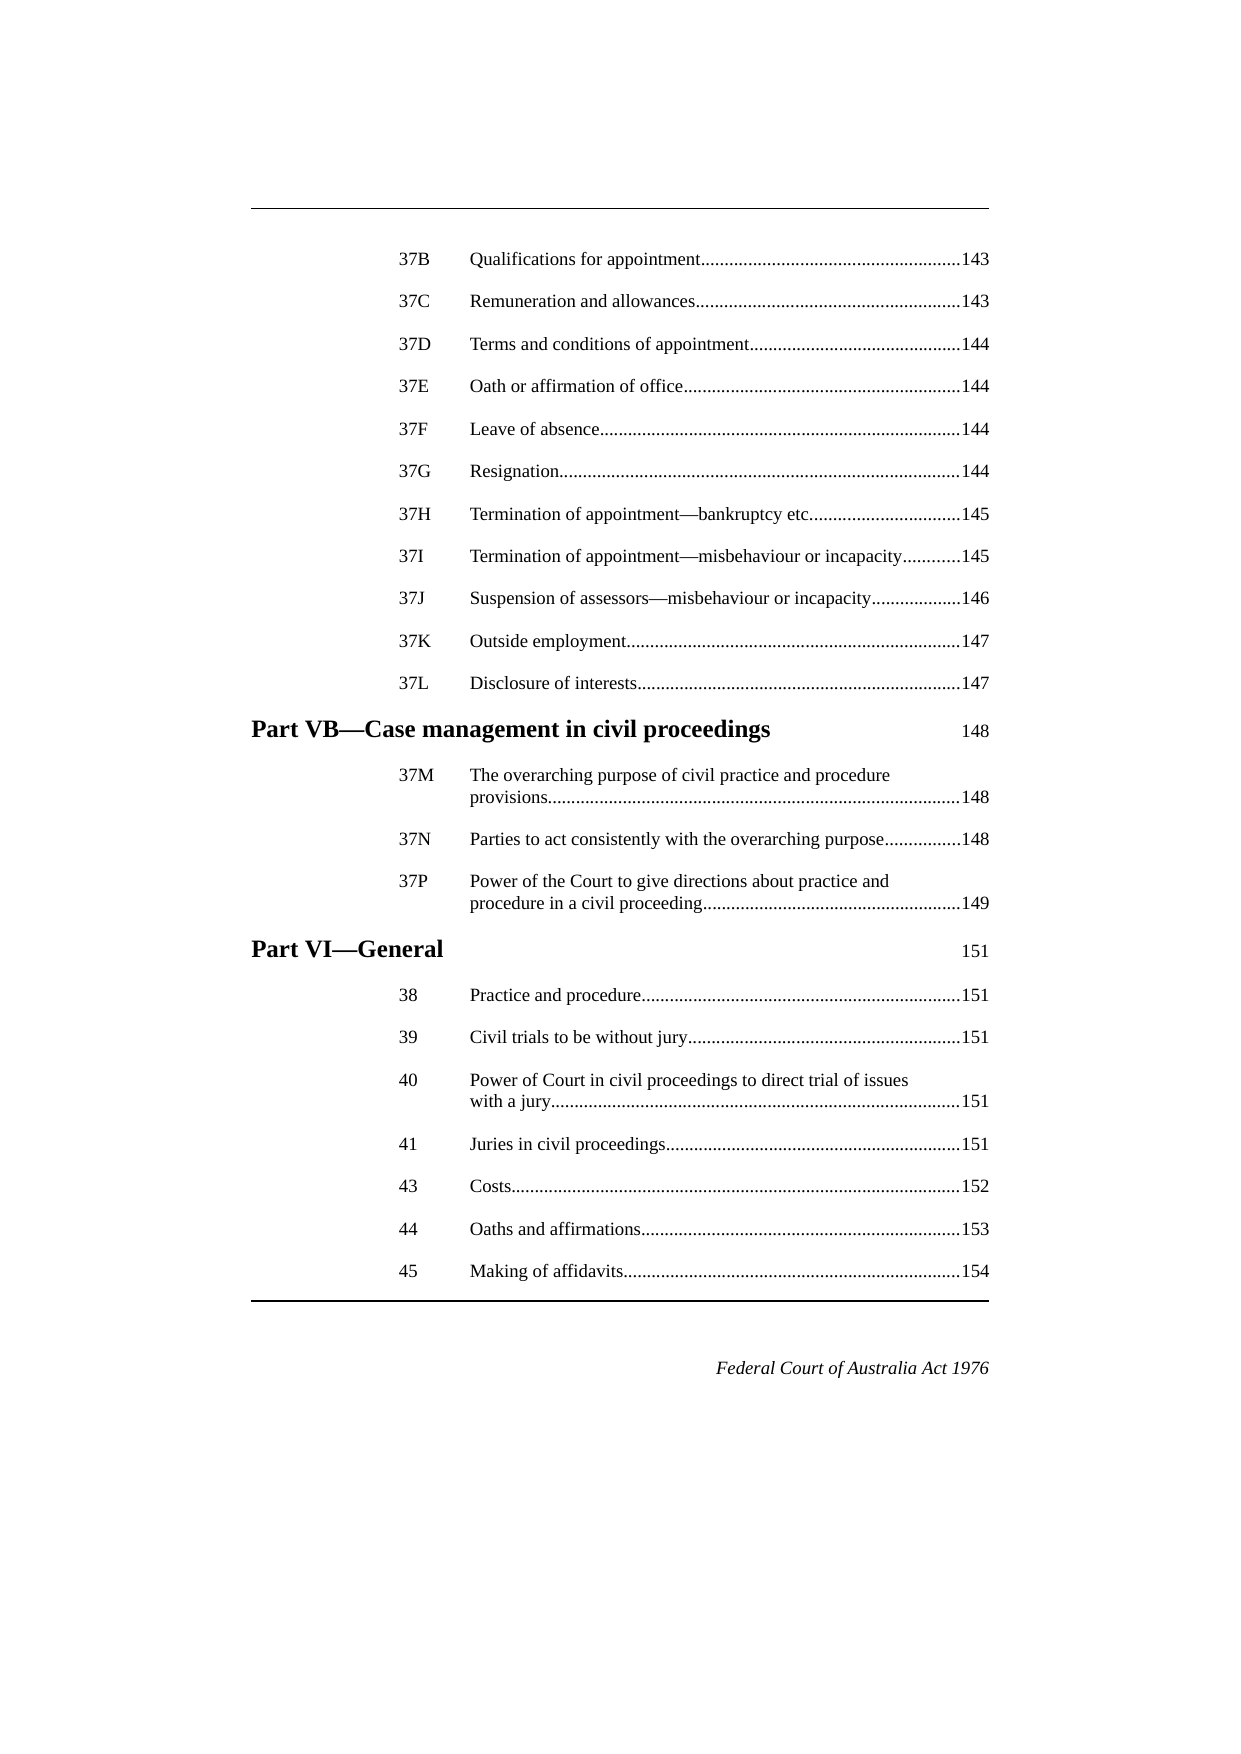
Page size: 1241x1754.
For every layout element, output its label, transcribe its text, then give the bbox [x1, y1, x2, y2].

text 39 Civil trials to be without jury 151 [399, 1026, 930, 1048]
text 37B Qualifications for appointment 143 [399, 248, 930, 269]
text 37I Termination of appointment—misbehaviour or incapacity 145 [399, 545, 930, 566]
text 37D Terms and conditions of appointment 144 [399, 333, 930, 354]
text Part VB—Case management in civil proceedings 148 [251, 714, 930, 743]
text 37C Remuneration and allowances 143 [399, 290, 930, 312]
text 40 Power of Court in civil proceedings to direct trial of issues with a jury 151 [399, 1069, 930, 1112]
text 37P Power of the Court to give directions about practice and procedure in a civil proceeding 149 [399, 870, 930, 913]
text 37H Termination of appointment—bankruptcy etc. 145 [399, 502, 930, 524]
text 41 Juries in civil proceedings 151 [399, 1133, 930, 1154]
text 38 Practice and procedure 151 [399, 984, 930, 1005]
text 37F Leave of absence 144 [399, 418, 930, 439]
text 37L Disclosure of interests 147 [399, 672, 930, 693]
text 37M The overarching purpose of civil practice and procedure provisions 148 [399, 764, 930, 807]
text 37N Parties to act consistently with the overarching purpose 148 [399, 828, 930, 849]
text 45 Making of affidavits 154 [399, 1260, 930, 1281]
text 37K Outside employment 147 [399, 629, 930, 651]
text 37E Oath or affirmation of office 144 [399, 375, 930, 397]
text 37J Suspension of assessors—misbehaviour or incapacity 146 [399, 587, 930, 609]
text 43 Costs 152 [399, 1175, 930, 1197]
text Part VI—General 151 [251, 934, 930, 963]
text 37G Resignation 144 [399, 460, 930, 482]
text 44 Oaths and affirmations 153 [399, 1217, 930, 1239]
